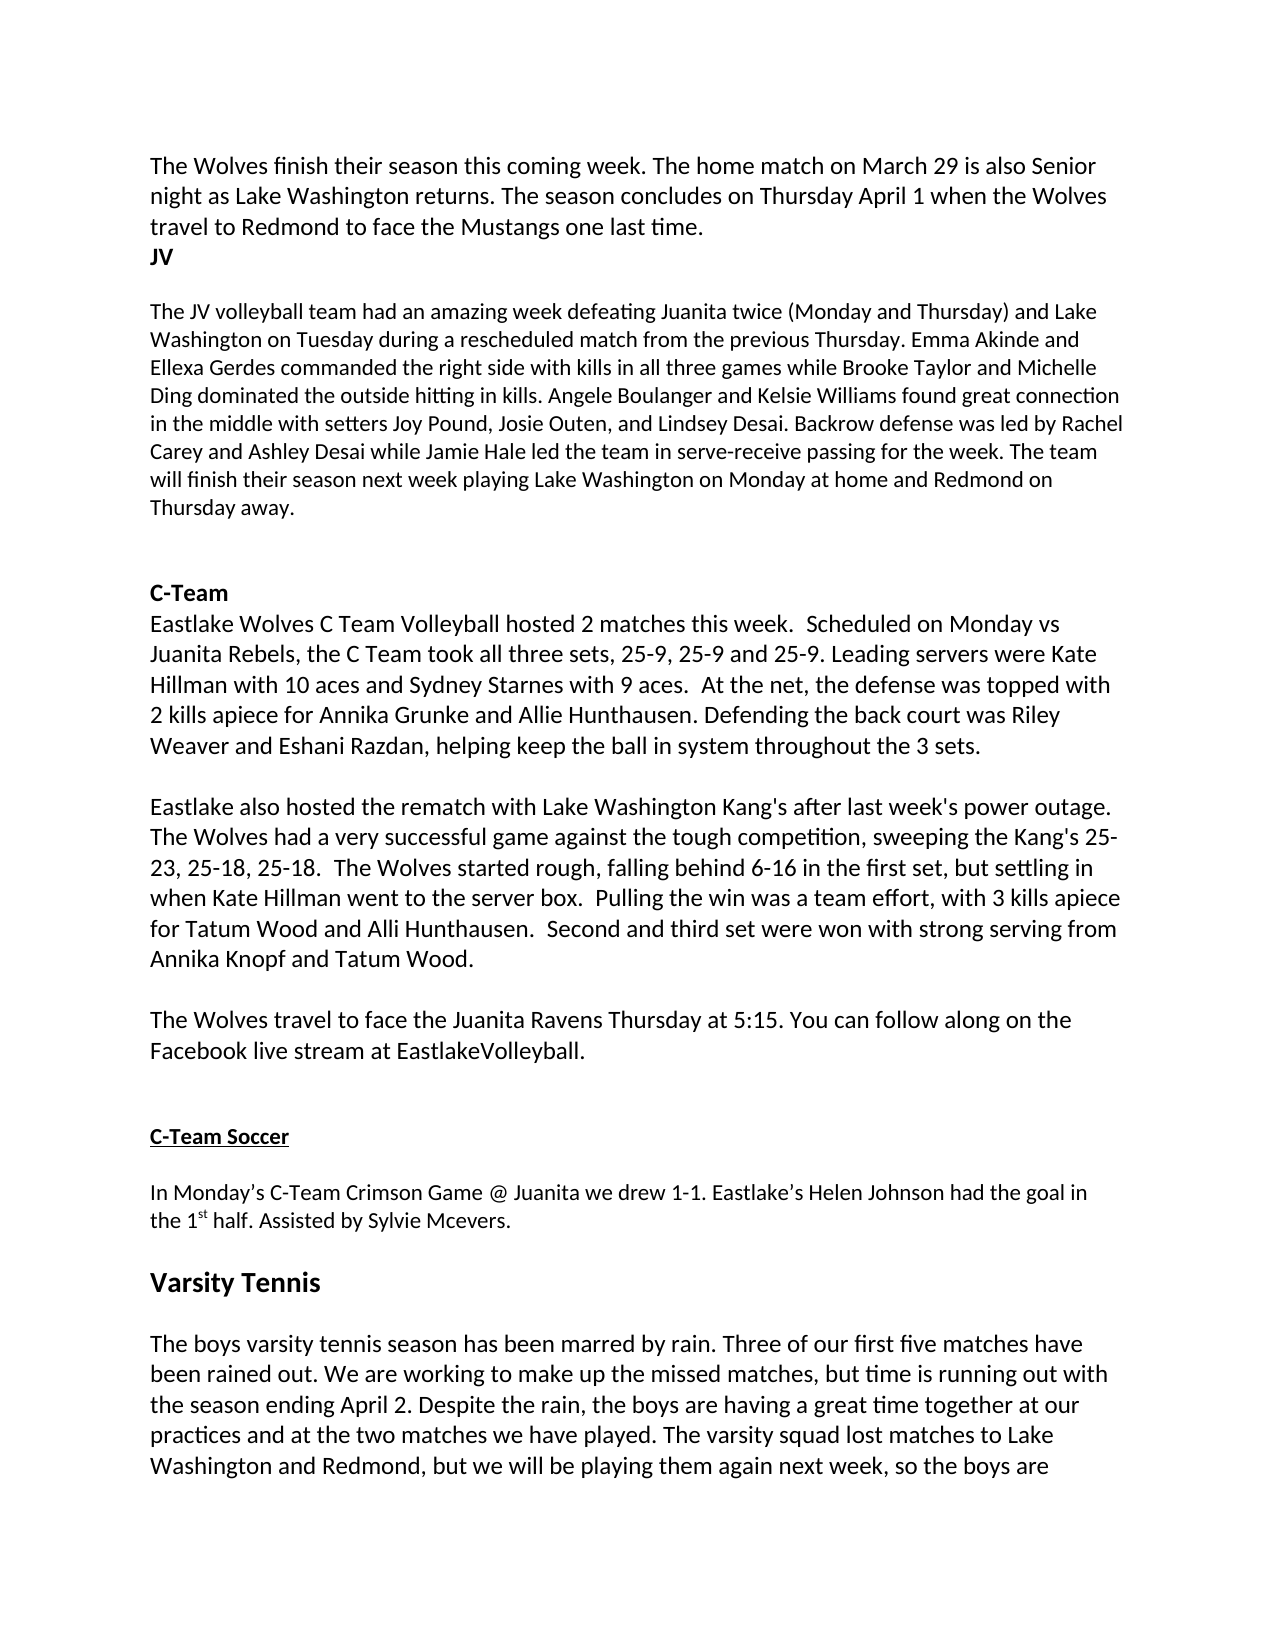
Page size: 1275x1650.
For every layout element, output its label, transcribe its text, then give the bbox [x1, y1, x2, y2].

text JV [150, 242, 1125, 272]
text Eastlake also hosted the rematch with Lake Washington Kang's after last week's power outage. The Wolves had a very successful game against the tough competition, sweeping the Kang's 25-23, 25-18, 25-18. The Wolves started rough, falling behind 6-16 in the first set, but settling in when Kate Hillman went to the server box. Pulling the win was a team effort, with 3 kills apiece for Tatum Wood and Alli Hunthausen. Second and third set were won with strong serving from Annika Knopf and Tatum Wood. [150, 791, 1125, 974]
text The Wolves finish their season this coming week. The home match on March 29 is also Senior night as Lake Washington returns. The season concludes on Thursday April 1 when the Wolves travel to Redmond to face the Mustangs one last time. [150, 150, 1125, 242]
text In Monday’s C-Team Crimson Game @ Juanita we drew 1-1. Eastlake’s Helen Johnson had the goal in the 1st half. Assisted by Sylvie Mcevers. [150, 1178, 1125, 1234]
text C-Team [150, 577, 1125, 608]
text The Wolves travel to face the Juanita Ravens Thursday at 5:15. You can follow along on the Facebook live stream at EastlakeVolleyball. [150, 1005, 1125, 1066]
text Eastlake Wolves C Team Volleyball hosted 2 matches this week. Scheduled on Monday vs Juanita Rebels, the C Team took all three sets, 25-9, 25-9 and 25-9. Leading servers were Kate Hillman with 10 aces and Sydney Starnes with 9 aces. At the net, the defense was topped with 2 kills apiece for Annika Grunke and Allie Hunthausen. Defending the back court was Riley Weaver and Eshani Razdan, helping keep the ball in system throughout the 3 sets. [150, 608, 1125, 761]
text Varsity Tennis [150, 1264, 1125, 1300]
text The JV volleyball team had an amazing week defeating Juanita twice (Monday and Thursday) and Lake Washington on Tuesday during a rescheduled match from the previous Thursday. Emma Akinde and Ellexa Gerdes commanded the right side with kills in all three games while Brooke Taylor and Michelle Ding dominated the outside hitting in kills. Angele Boulanger and Kelsie Williams found great connection in the middle with setters Joy Pound, Josie Outen, and Lindsey Desai. Backrow defense was led by Rachel Carey and Ashley Desai while Jamie Hale led the team in serve-receive passing for the week. The team will finish their season next week playing Lake Washington on Monday at home and Redmond on Thursday away. [150, 297, 1125, 522]
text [150, 1300, 1125, 1481]
text C-Team Soccer [150, 1122, 1125, 1150]
